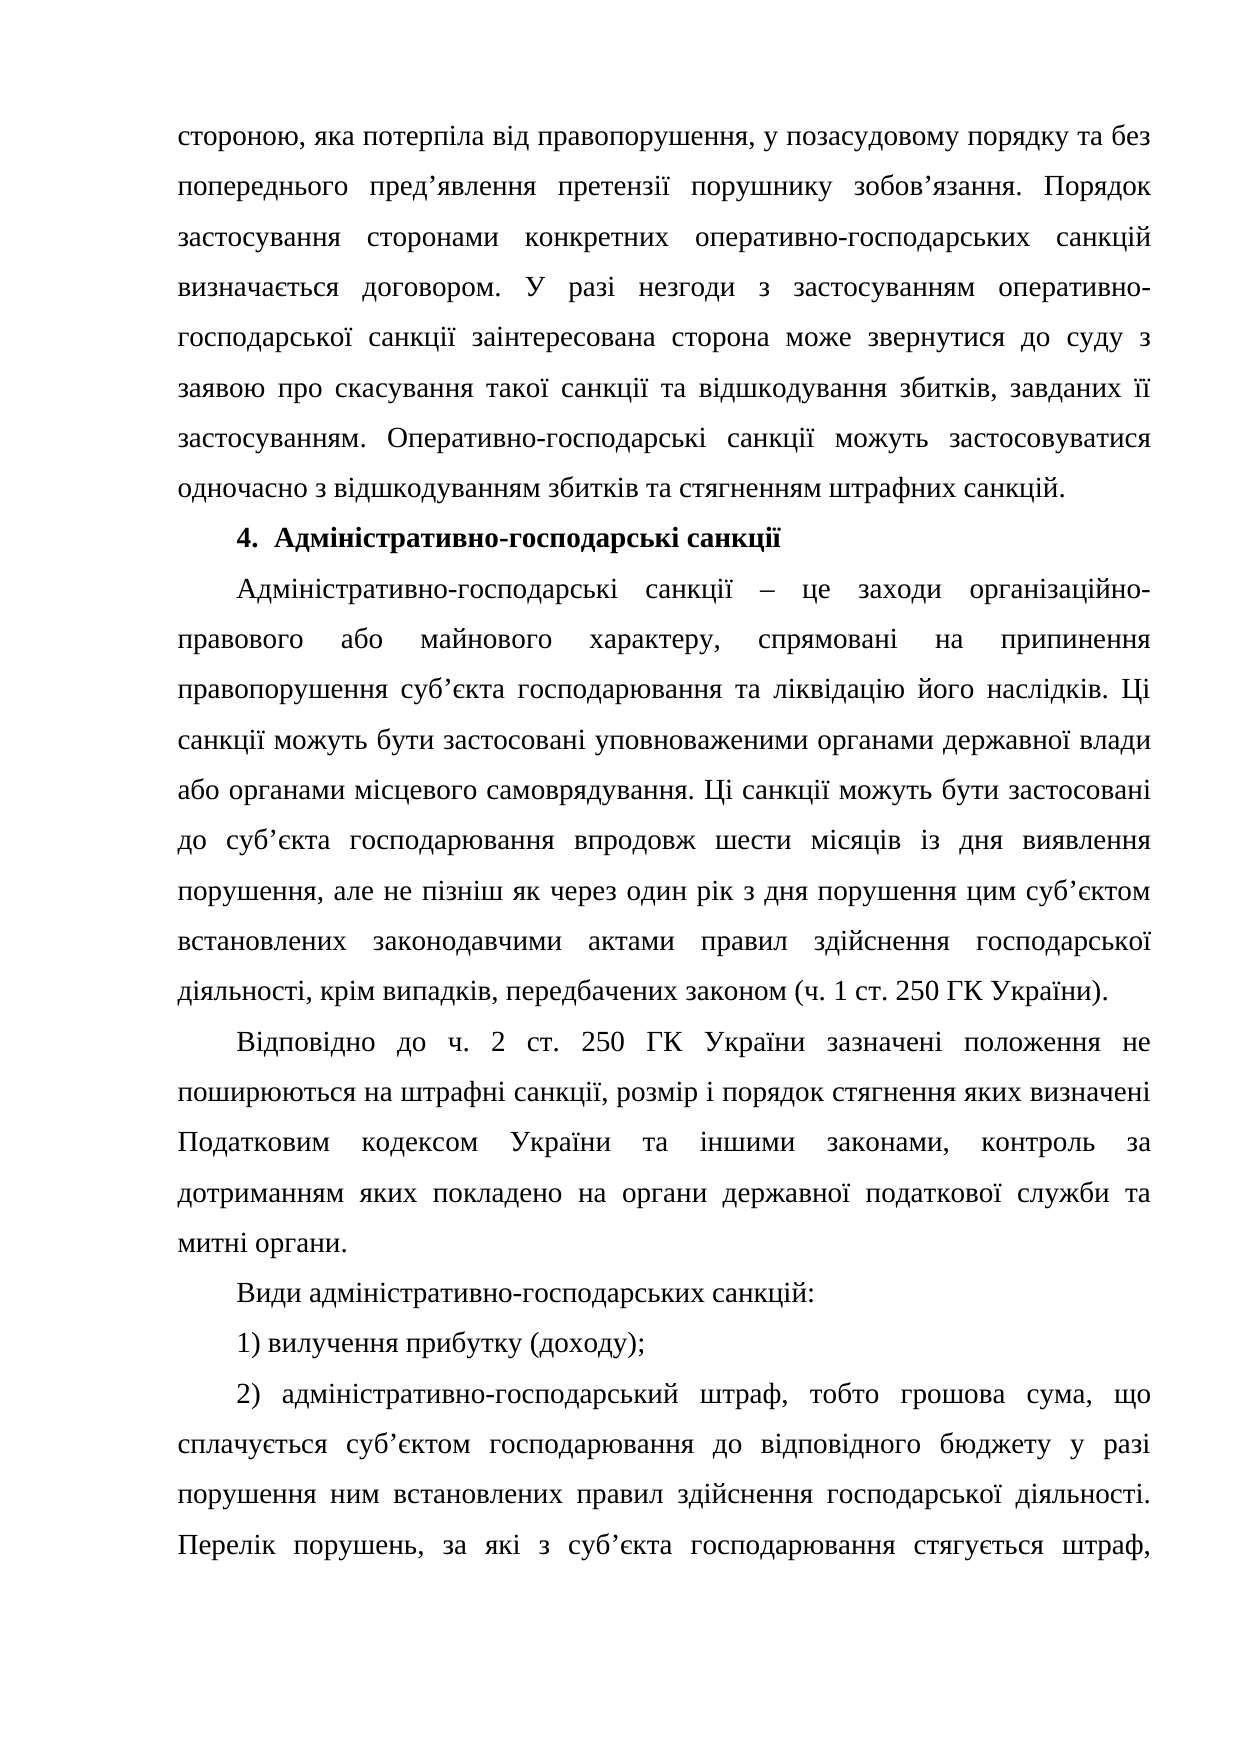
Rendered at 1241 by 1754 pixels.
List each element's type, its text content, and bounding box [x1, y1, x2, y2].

list Адміністративно-господарські санкції [236, 521, 1152, 554]
text Види адміністративно-господарських санкцій: [177, 1275, 1152, 1309]
text Відповідно до ч. 2 ст. 250 ГК України зазначені положення не поширюються на штрафні санкції, розмір і порядок стягнення яких визначені Податковим кодексом України та іншими законами, контроль за дотриманням яких покладено на органи державної податкової служби та митні органи. [177, 1024, 1152, 1258]
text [177, 118, 1152, 504]
list 1) вилучення прибутку (доходу); [236, 1326, 1152, 1359]
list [177, 1376, 1152, 1560]
text Адміністративно-господарські санкції – це заходи організаційно-правового або майнового характеру, спрямовані на припинення правопорушення суб’єкта господарювання та ліквідацію його наслідків. Ці санкції можуть бути застосовані уповноваженими органами державної влади або органами місцевого самоврядування. Ці санкції можуть бути застосовані до суб’єкта господарювання впродовж шести місяців із дня виявлення порушення, але не пізніш як через один рік з дня порушення цим суб’єктом встановлених законодавчими актами правил здійснення господарської діяльності, крім випадків, передбачених законом (ч. 1 ст. 250 ГК України). [177, 571, 1152, 1007]
